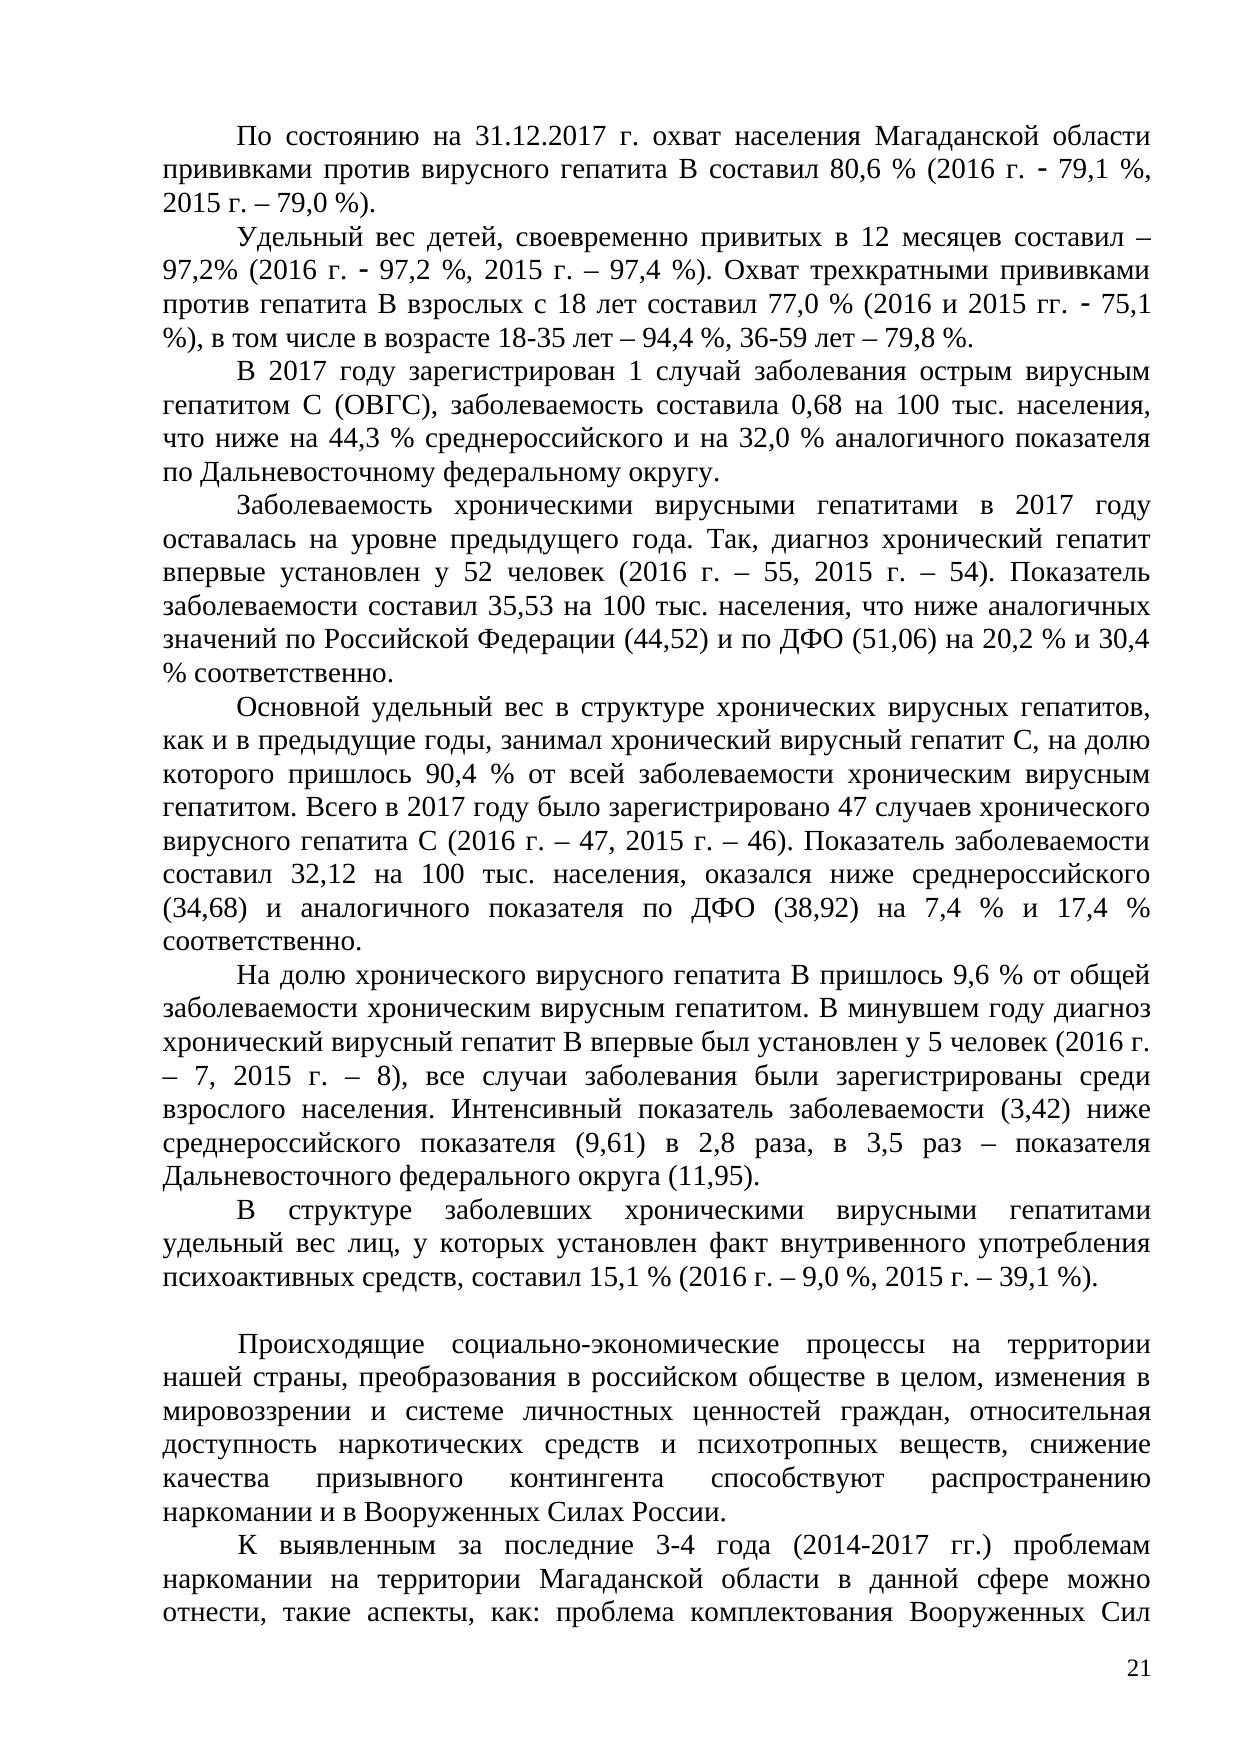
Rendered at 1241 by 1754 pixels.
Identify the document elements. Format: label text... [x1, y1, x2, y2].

text На долю хронического вирусного гепатита В пришлось 9,6 % от общей заболеваемости хроническим вирусным гепатитом. В минувшем году диагноз хронический вирусный гепатит В впервые был установлен у 5 человек (2016 г. – 7, 2015 г. – 8), все случаи заболевания были зарегистрированы среди взрослого населения. Интенсивный показатель заболеваемости (3,42) ниже среднероссийского показателя (9,61) в 2,8 раза, в 3,5 раз – показателя Дальневосточного федерального округа (11,95). [162, 957, 1152, 1192]
text В 2017 году зарегистрирован 1 случай заболевания острым вирусным гепатитом С (ОВГС), заболеваемость составила 0,68 на 100 тыс. населения, что ниже на 44,3 % среднероссийского и на 32,0 % аналогичного показателя по Дальневосточному федеральному округу. [162, 353, 1152, 487]
text Происходящие социально-экономические процессы на территории нашей страны, преобразования в российском обществе в целом, изменения в мировоззрении и системе личностных ценностей граждан, относительная доступность наркотических средств и психотропных веществ, снижение качества призывного контингента способствуют распространению наркомании и в Вооруженных Силах России. [162, 1326, 1152, 1527]
text Удельный вес детей, своевременно привитых в 12 месяцев составил – 97,2% (2016 г. 97,2 %, 2015 г. – 97,4 %). Охват трехкратными прививками против гепатита В взрослых с 18 лет составил 77,0 % (2016 и 2015 гг. 75,1 %), в том числе в возрасте 18-35 лет – 94,4 %, 36-59 лет – 79,8 %. [162, 219, 1152, 353]
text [162, 1527, 1152, 1628]
text Заболеваемость хроническими вирусными гепатитами в 2017 году оставалась на уровне предыдущего года. Так, диагноз хронический гепатит впервые установлен у 52 человек (2016 г. – 55, 2015 г. – 54). Показатель заболеваемости составил 35,53 на 100 тыс. населения, что ниже аналогичных значений по Российской Федерации (44,52) и по ДФО (51,06) на 20,2 % и 30,4 % соответственно. [162, 487, 1152, 689]
text В структуре заболевших хроническими вирусными гепатитами удельный вес лиц, у которых установлен факт внутривенного употребления психоактивных средств, составил 15,1 % (2016 г. – 9,0 %, 2015 г. – 39,1 %). [162, 1192, 1152, 1292]
text Основной удельный вес в структуре хронических вирусных гепатитов, как и в предыдущие годы, занимал хронический вирусный гепатит С, на долю которого пришлось 90,4 % от всей заболеваемости хроническим вирусным гепатитом. Всего в 2017 году было зарегистрировано 47 случаев хронического вирусного гепатита С (2016 г. – 47, 2015 г. – 46). Показатель заболеваемости составил 32,12 на 100 тыс. населения, оказался ниже среднероссийского (34,68) и аналогичного показателя по ДФО (38,92) на 7,4 % и 17,4 % соответственно. [162, 689, 1152, 957]
text По состоянию на 31.12.2017 г. охват населения Магаданской области прививками против вирусного гепатита В составил 80,6 % (2016 г. 79,1 %, 2015 г. – 79,0 %). [162, 118, 1152, 219]
